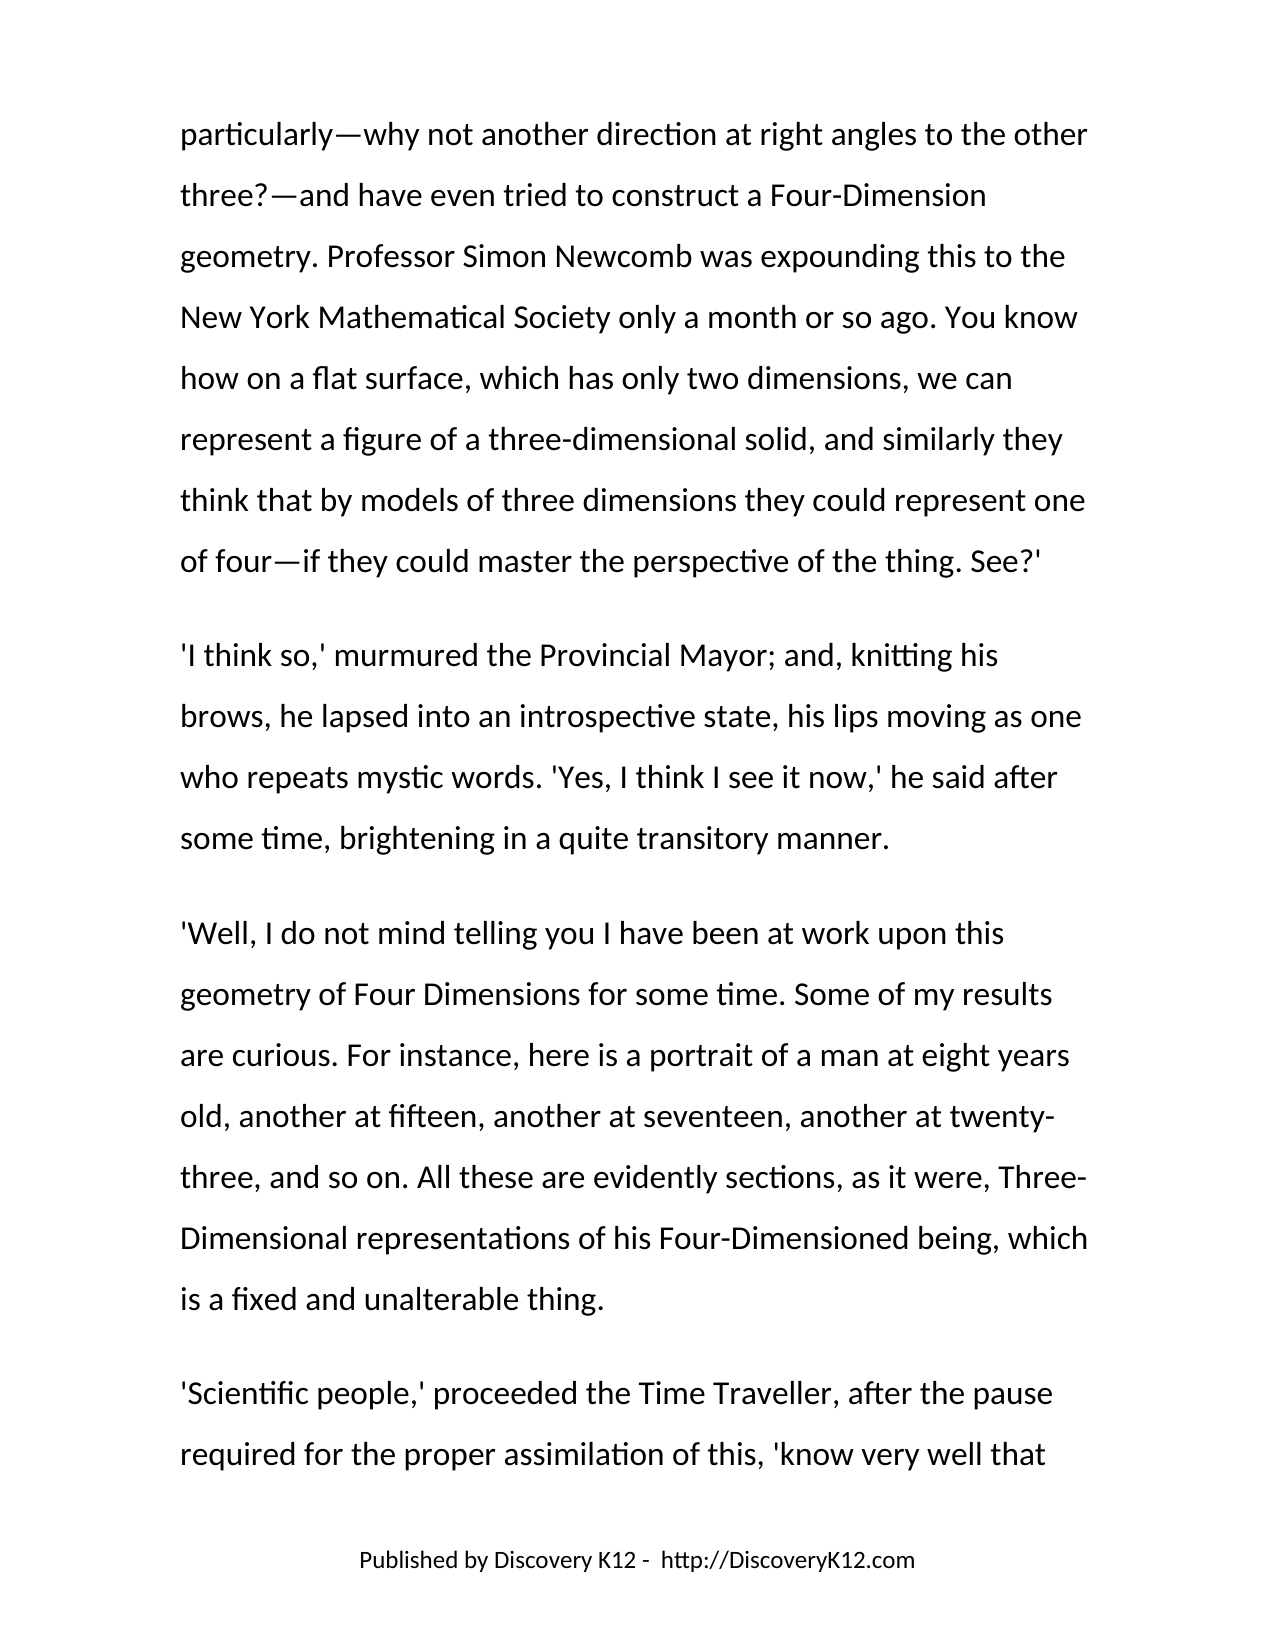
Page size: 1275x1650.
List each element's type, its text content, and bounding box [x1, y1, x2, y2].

text 'Well, I do not mind telling you I have been at work upon this geometry of Four Dimensions for some time. Some of my results are curious. For instance, here is a portrait of a man at eight years old, another at fifteen, another at seventeen, another at twenty-three, and so on. All these are evidently sections, as it were, Three-Dimensional representations of his Four-Dimensioned being, which is a fixed and unalterable thing. [180, 912, 1095, 1319]
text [180, 112, 1095, 581]
text 'I think so,' murmured the Provincial Mayor; and, knitting his brows, he lapsed into an introspective state, his lips moving as one who repeats mystic words. 'Yes, I think I see it now,' he said after some time, brightening in a quite transitory manner. [180, 634, 1095, 858]
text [180, 1372, 1095, 1474]
